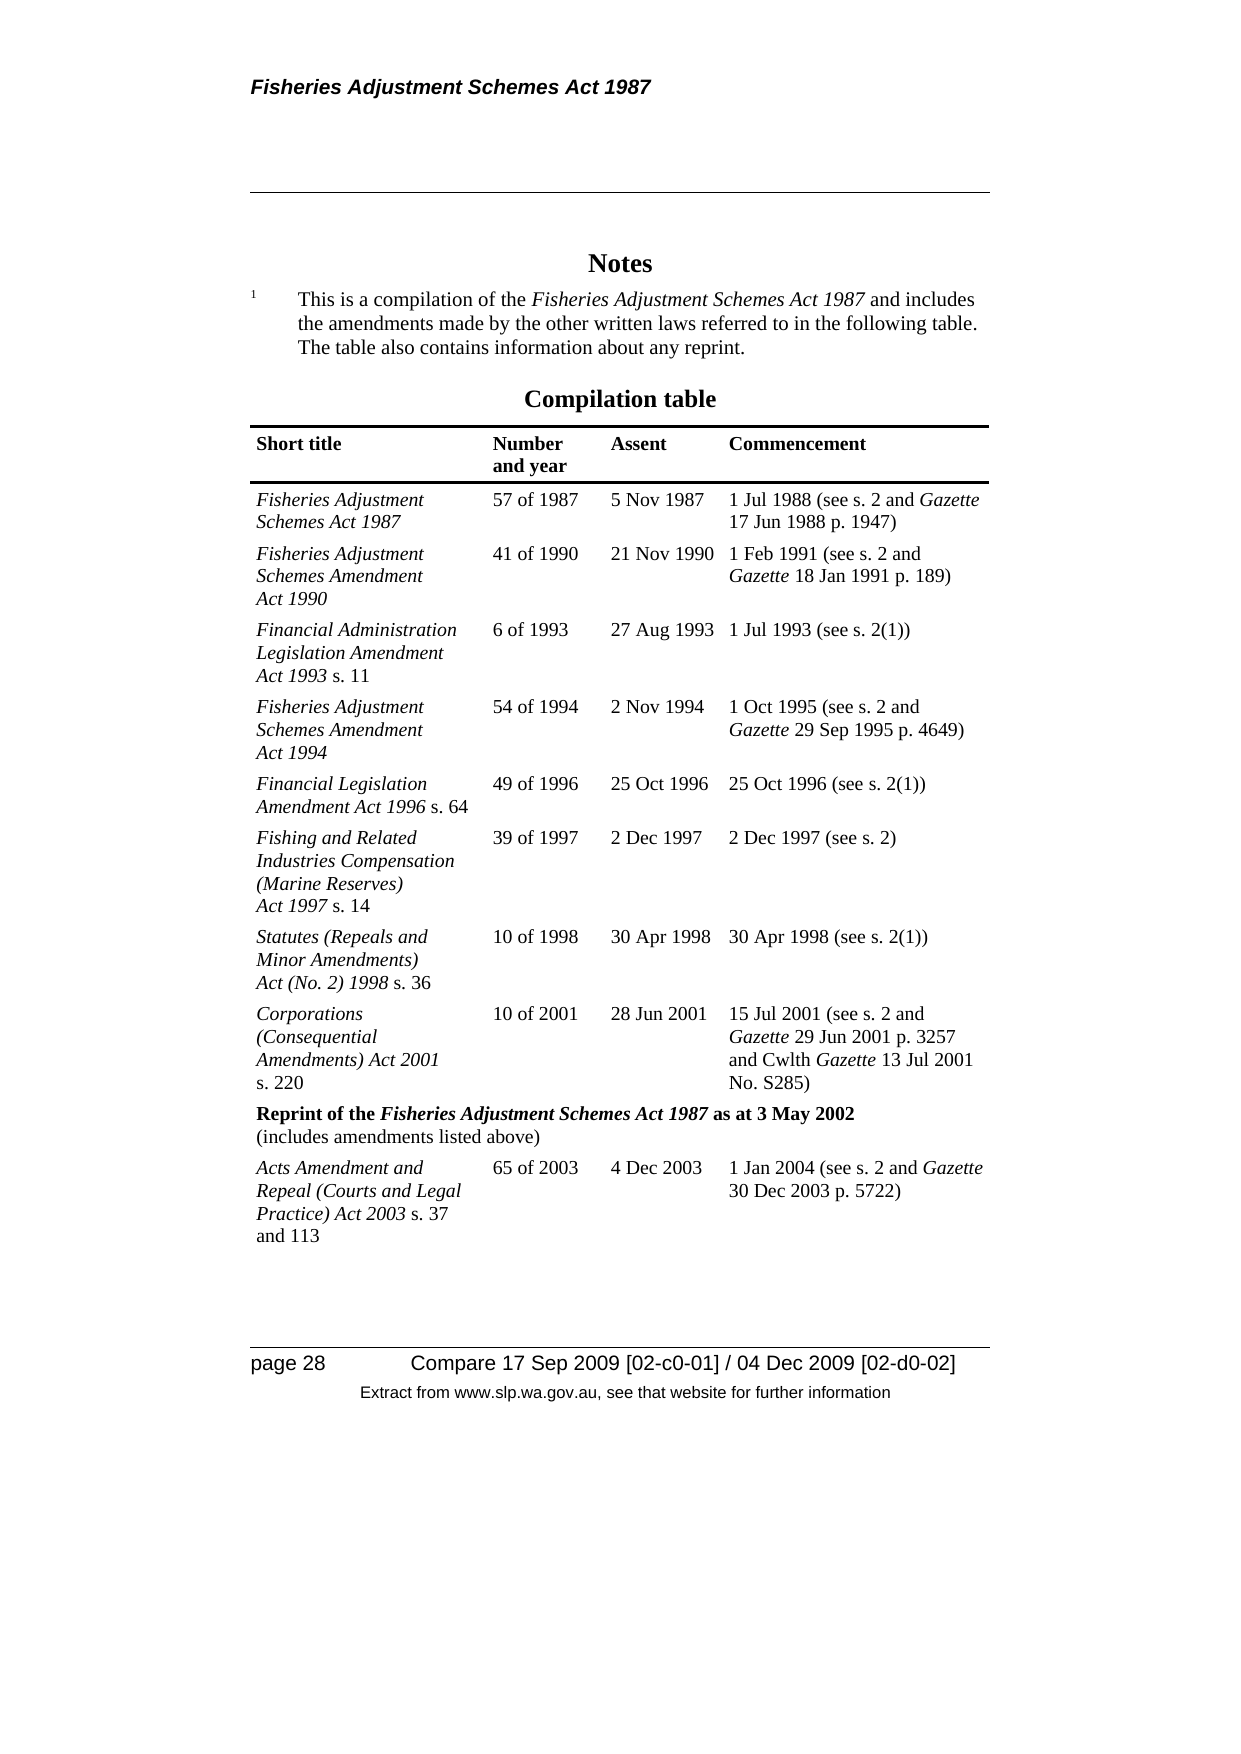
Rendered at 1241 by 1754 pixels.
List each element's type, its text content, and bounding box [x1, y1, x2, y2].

table_cell 41 of 1990 [487, 538, 605, 614]
table_cell 1 Feb 1991 (see s. 2 and Gazette 18 Jan 1991 p. 189) [723, 538, 989, 614]
table_cell 10 of 2001 [487, 998, 605, 1098]
table_cell 2 Dec 1997 [605, 822, 723, 921]
table_cell Fisheries Adjustment Schemes Amendment Act 1990 [250, 538, 487, 614]
table_header Commencement [723, 428, 989, 481]
table_cell Fisheries Adjustment Schemes Act 1987 [250, 484, 487, 537]
text 1 This is a compilation of the Fisheries Adjustment Schemes Act 1987 and includes the amendments made by the other written laws referred to in the following table. The table also contains information about any reprint. [250, 287, 990, 359]
table_cell 49 of 1996 [487, 768, 605, 822]
table_cell Fisheries Adjustment Schemes Amendment Act 1994 [250, 691, 487, 768]
table_cell 2 Nov 1994 [605, 691, 723, 768]
table_cell 21 Nov 1990 [605, 538, 723, 614]
table_header Assent [605, 428, 723, 481]
table_cell 65 of 2003 [487, 1152, 605, 1251]
table_cell Acts Amendment and Repeal (Courts and Legal Practice) Act 2003 s. 37 and 113 [250, 1152, 487, 1251]
subtitle Notes [250, 247, 990, 279]
table_cell Financial Legislation Amendment Act 1996 s. 64 [250, 768, 487, 822]
table_cell 30 Apr 1998 [605, 921, 723, 998]
table_cell 1 Oct 1995 (see s. 2 and Gazette 29 Sep 1995 p. 4649) [723, 691, 989, 768]
table_cell 1 Jan 2004 (see s. 2 and Gazette 30 Dec 2003 p. 5722) [723, 1152, 989, 1251]
table_cell 2 Dec 1997 (see s. 2) [723, 822, 989, 921]
table_cell 25 Oct 1996 [605, 768, 723, 822]
table_cell 15 Jul 2001 (see s. 2 and Gazette 29 Jun 2001 p. 3257 and Cwlth Gazette 13 Jul 2001 No. S285) [723, 998, 989, 1098]
table_cell Fishing and Related Industries Compensation (Marine Reserves) Act 1997 s. 14 [250, 822, 487, 921]
table_cell Reprint of the Fisheries Adjustment Schemes Act 1987 as at 3 May 2002 (includes amendments listed above) [250, 1098, 989, 1152]
table_header Short title [250, 428, 487, 481]
table_cell 4 Dec 2003 [605, 1152, 723, 1251]
table_cell 30 Apr 1998 (see s. 2(1)) [723, 921, 989, 998]
table_cell 57 of 1987 [487, 484, 605, 537]
table_cell Statutes (Repeals and Minor Amendments) Act (No. 2) 1998 s. 36 [250, 921, 487, 998]
table_cell 10 of 1998 [487, 921, 605, 998]
table_cell 1 Jul 1988 (see s. 2 and Gazette 17 Jun 1988 p. 1947) [723, 484, 989, 537]
table_cell Financial Administration Legislation Amendment Act 1993 s. 11 [250, 614, 487, 691]
table_cell 54 of 1994 [487, 691, 605, 768]
table_cell 25 Oct 1996 (see s. 2(1)) [723, 768, 989, 822]
table_cell 5 Nov 1987 [605, 484, 723, 537]
table_cell 27 Aug 1993 [605, 614, 723, 691]
table_cell 39 of 1997 [487, 822, 605, 921]
table_cell 1 Jul 1993 (see s. 2(1)) [723, 614, 989, 691]
table_cell 6 of 1993 [487, 614, 605, 691]
table_header Number and year [487, 428, 605, 481]
table_cell Corporations (Consequential Amendments) Act 2001 s. 220 [250, 998, 487, 1098]
table_cell 28 Jun 2001 [605, 998, 723, 1098]
subtitle Compilation table [250, 384, 990, 413]
